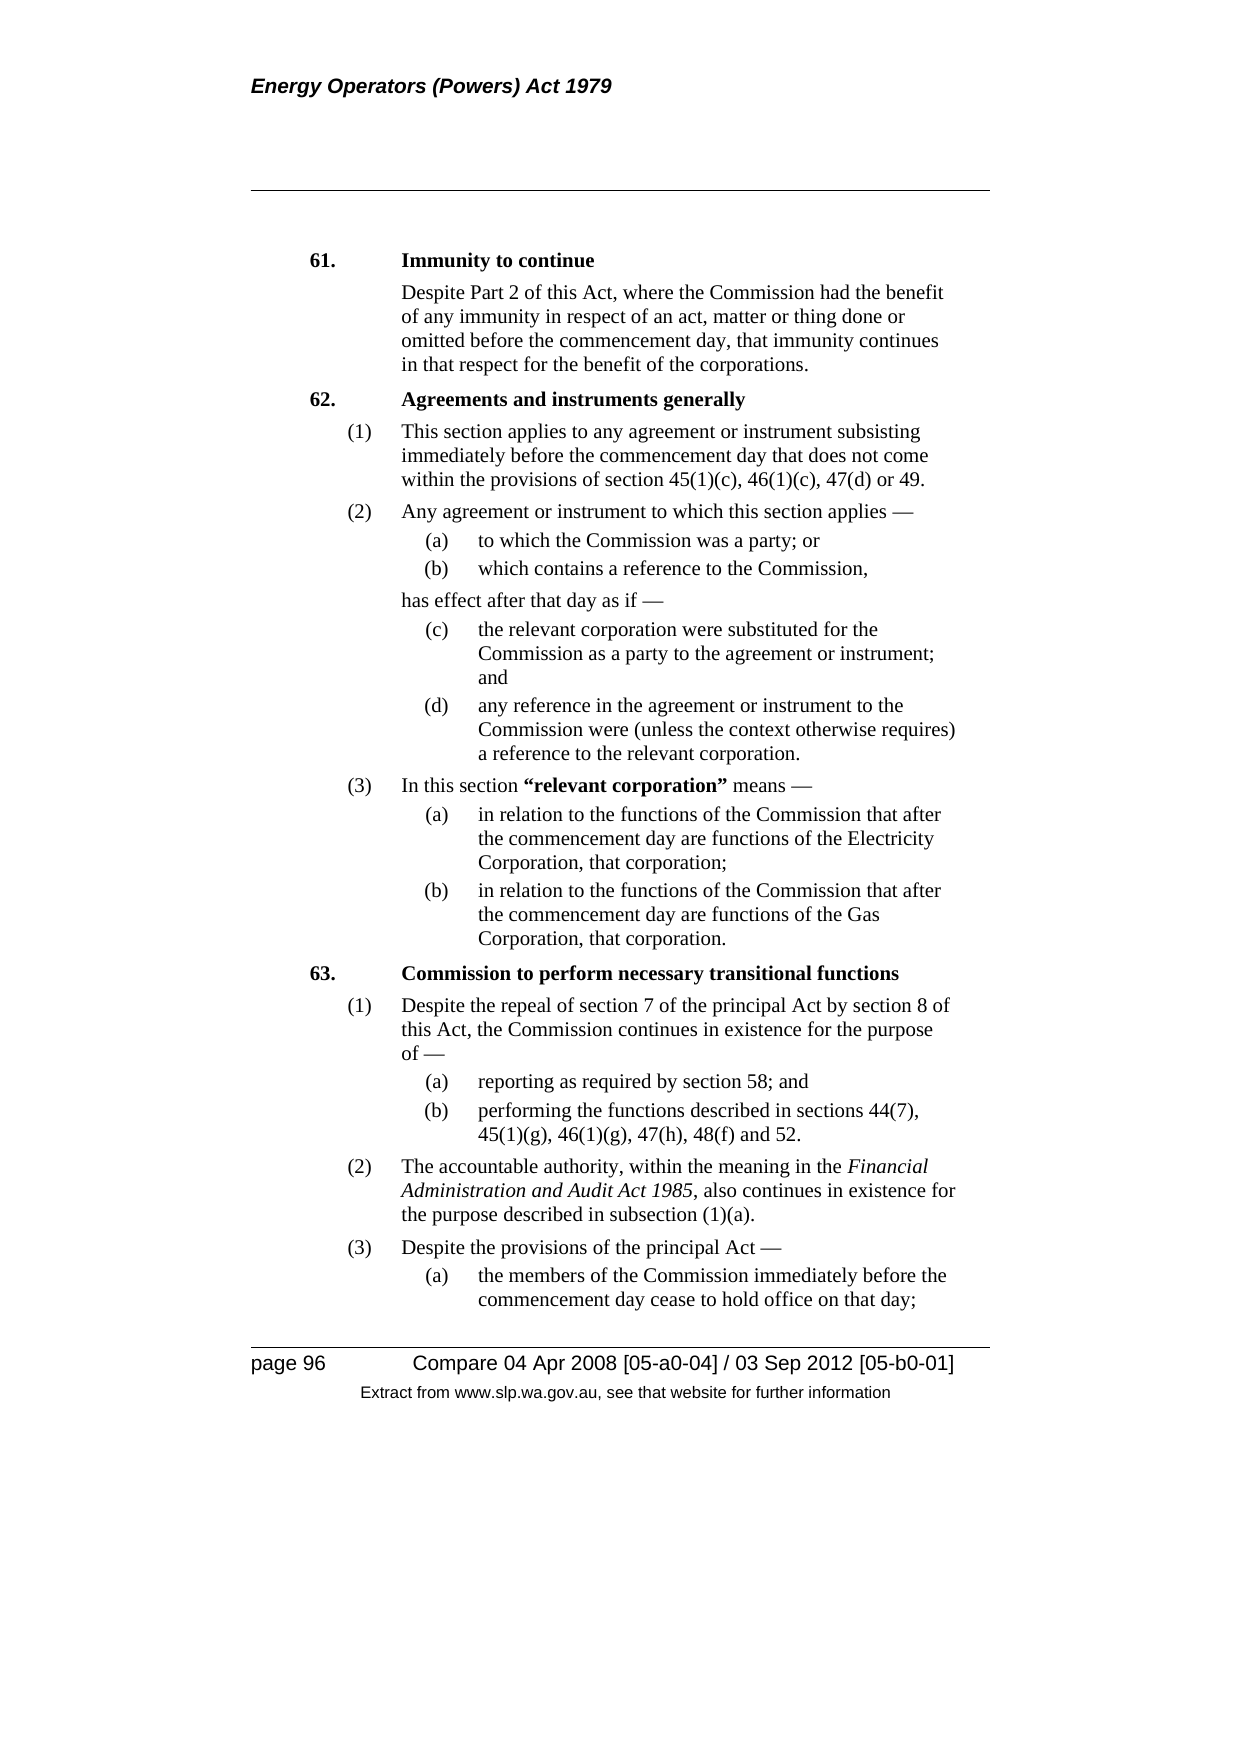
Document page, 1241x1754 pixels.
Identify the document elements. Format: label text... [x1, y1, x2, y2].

subtitle 61. Immunity to continue [309, 247, 960, 272]
text (1) This section applies to any agreement or instrument subsisting immediately before the commencement day that does not come within the provisions of section 45(1)(c), 46(1)(c), 47(d) or 49. [312, 419, 960, 491]
text (b) in relation to the functions of the Commission that after the commencement day are functions of the Gas Corporation, that corporation. [389, 878, 960, 950]
text Despite Part 2 of this Act, where the Commission had the benefit of any immunity in respect of an act, matter or thing done or omitted before the commencement day, that immunity continues in that respect for the benefit of the corporations. [312, 280, 960, 376]
text (c) the relevant corporation were substituted for the Commission as a party to the agreement or instrument; and [389, 617, 960, 689]
text (a) to which the Commission was a party; or [389, 528, 960, 552]
text (d) any reference in the agreement or instrument to the Commission were (unless the context otherwise requires) a reference to the relevant corporation. [389, 693, 960, 765]
text has effect after that day as if — [312, 588, 960, 612]
text (2) The accountable authority, within the meaning in the Financial Administration and Audit Act 1985, also continues in existence for the purpose described in subsection (1)(a). [312, 1154, 960, 1226]
subtitle 62. Agreements and instruments generally [309, 387, 960, 411]
text (b) which contains a reference to the Commission, [389, 556, 960, 580]
text (1) Despite the repeal of section 7 of the principal Act by section 8 of this Act, the Commission continues in existence for the purpose of — [312, 993, 960, 1065]
text (a) in relation to the functions of the Commission that after the commencement day are functions of the Electricity Corporation, that corporation; [389, 802, 960, 874]
text (b) performing the functions described in sections 44(7), 45(1)(g), 46(1)(g), 47(h), 48(f) and 52. [389, 1098, 960, 1146]
text (a) reporting as required by section 58; and [389, 1069, 960, 1093]
text (3) Despite the provisions of the principal Act — [312, 1234, 960, 1259]
text (a) the members of the Commission immediately before the commencement day cease to hold office on that day; [389, 1263, 960, 1311]
subtitle 63. Commission to perform necessary transitional functions [309, 961, 960, 985]
text (2) Any agreement or instrument to which this section applies — [312, 499, 960, 523]
text (3) In this section “relevant corporation” means — [312, 773, 960, 797]
